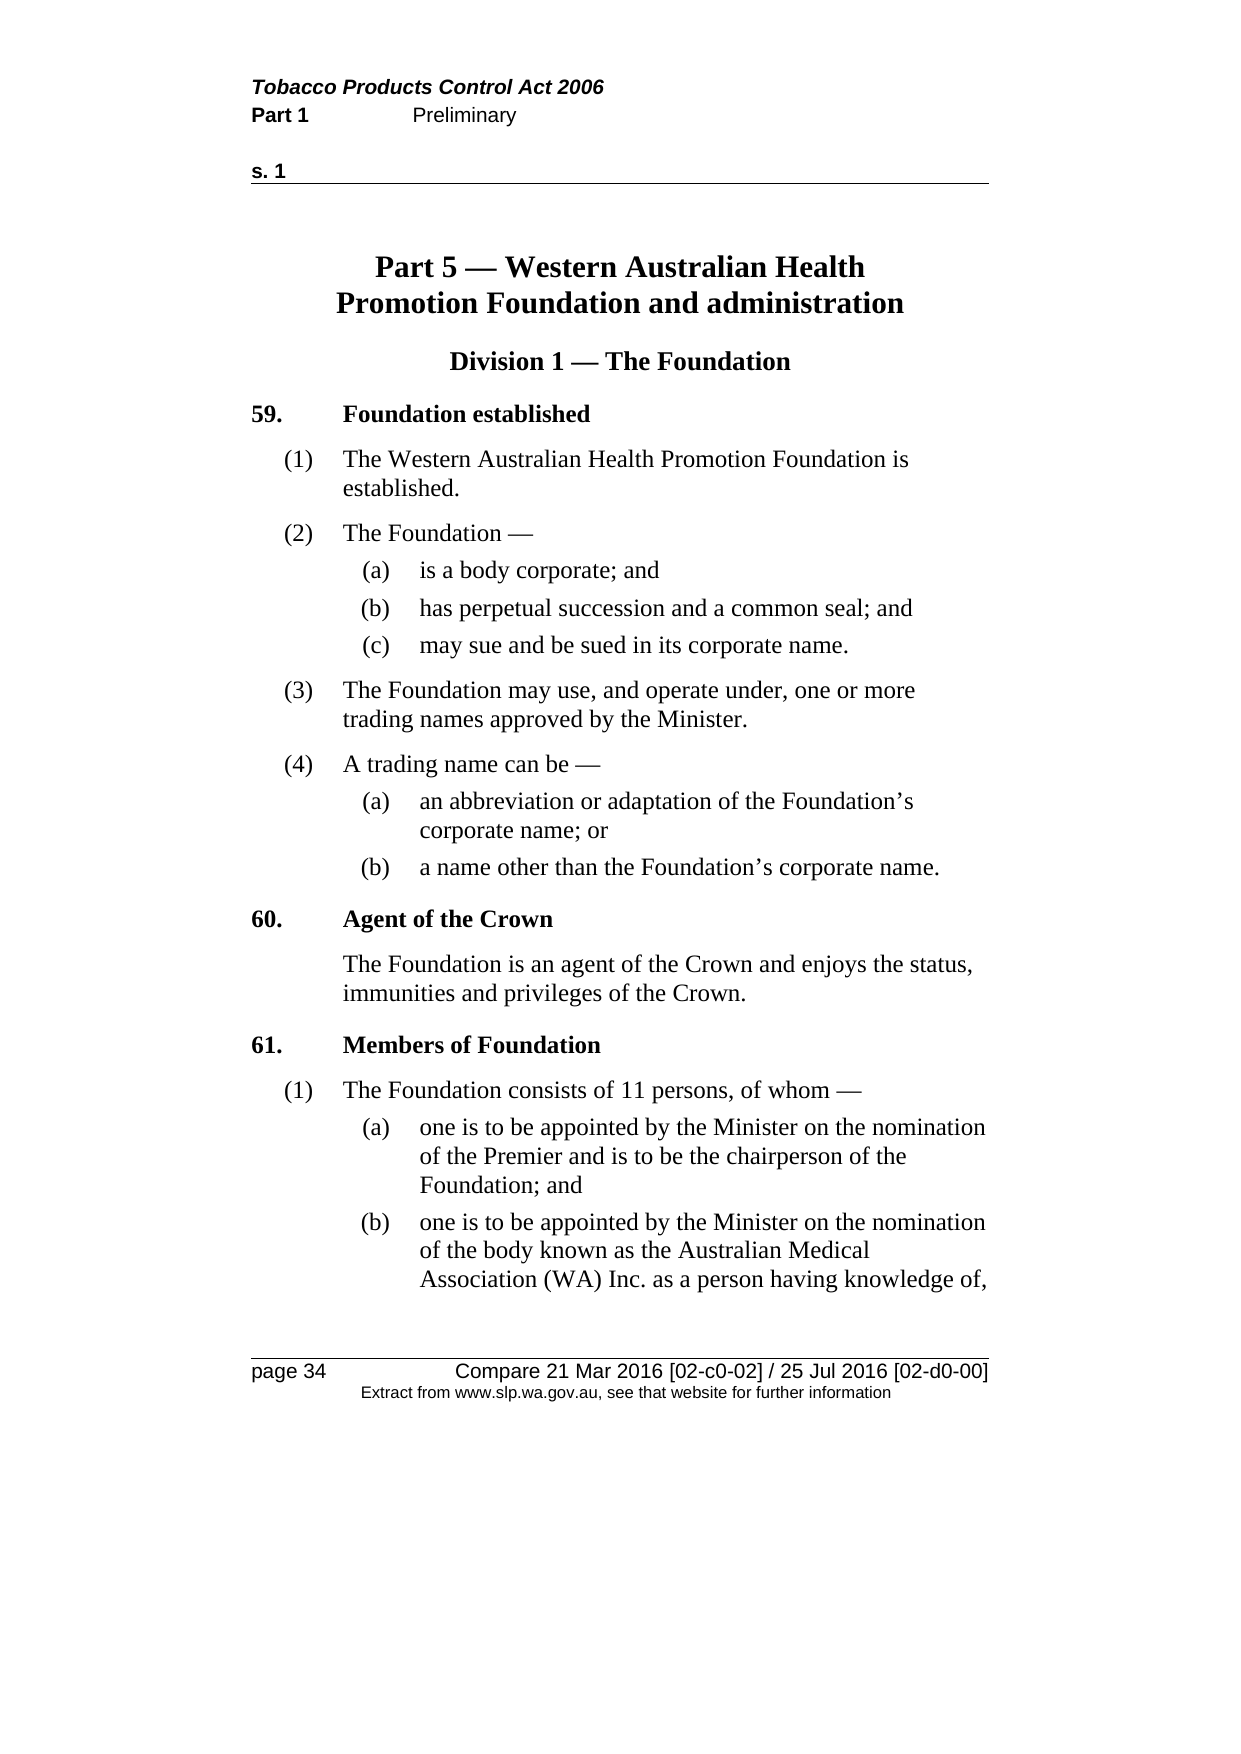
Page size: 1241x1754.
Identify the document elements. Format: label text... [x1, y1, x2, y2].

text (a) an abbreviation or adaptation of the Foundation’s corporate name; or [251, 786, 989, 844]
text (1) The Foundation consists of 11 persons, of whom — [251, 1075, 989, 1104]
subtitle 59. Foundation established [251, 399, 989, 428]
text (a) is a body corporate; and [251, 556, 989, 584]
text (a) one is to be appointed by the Minister on the nomination of the Premier and is to be the chairperson of the Foundation; and [251, 1112, 989, 1198]
subtitle Division 1 — The Foundation [251, 345, 989, 376]
text (c) may sue and be sued in its corporate name. [251, 630, 989, 658]
text (b) a name other than the Foundation’s corporate name. [251, 852, 989, 881]
text (1) The Western Australian Health Promotion Foundation is established. [251, 444, 989, 502]
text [251, 1207, 989, 1293]
subtitle Part 5 — Western Australian Health Promotion Foundation and administration [251, 248, 989, 320]
text (3) The Foundation may use, and operate under, one or more trading names approved by the Minister. [251, 675, 989, 733]
subtitle 60. Agent of the Crown [251, 904, 989, 933]
subtitle 61. Members of Foundation [251, 1030, 989, 1058]
text (4) A trading name can be — [251, 749, 989, 778]
text (b) has perpetual succession and a common seal; and [251, 593, 989, 621]
text (2) The Foundation — [251, 518, 989, 547]
text The Foundation is an agent of the Crown and enjoys the status, immunities and privileges of the Crown. [251, 949, 989, 1007]
